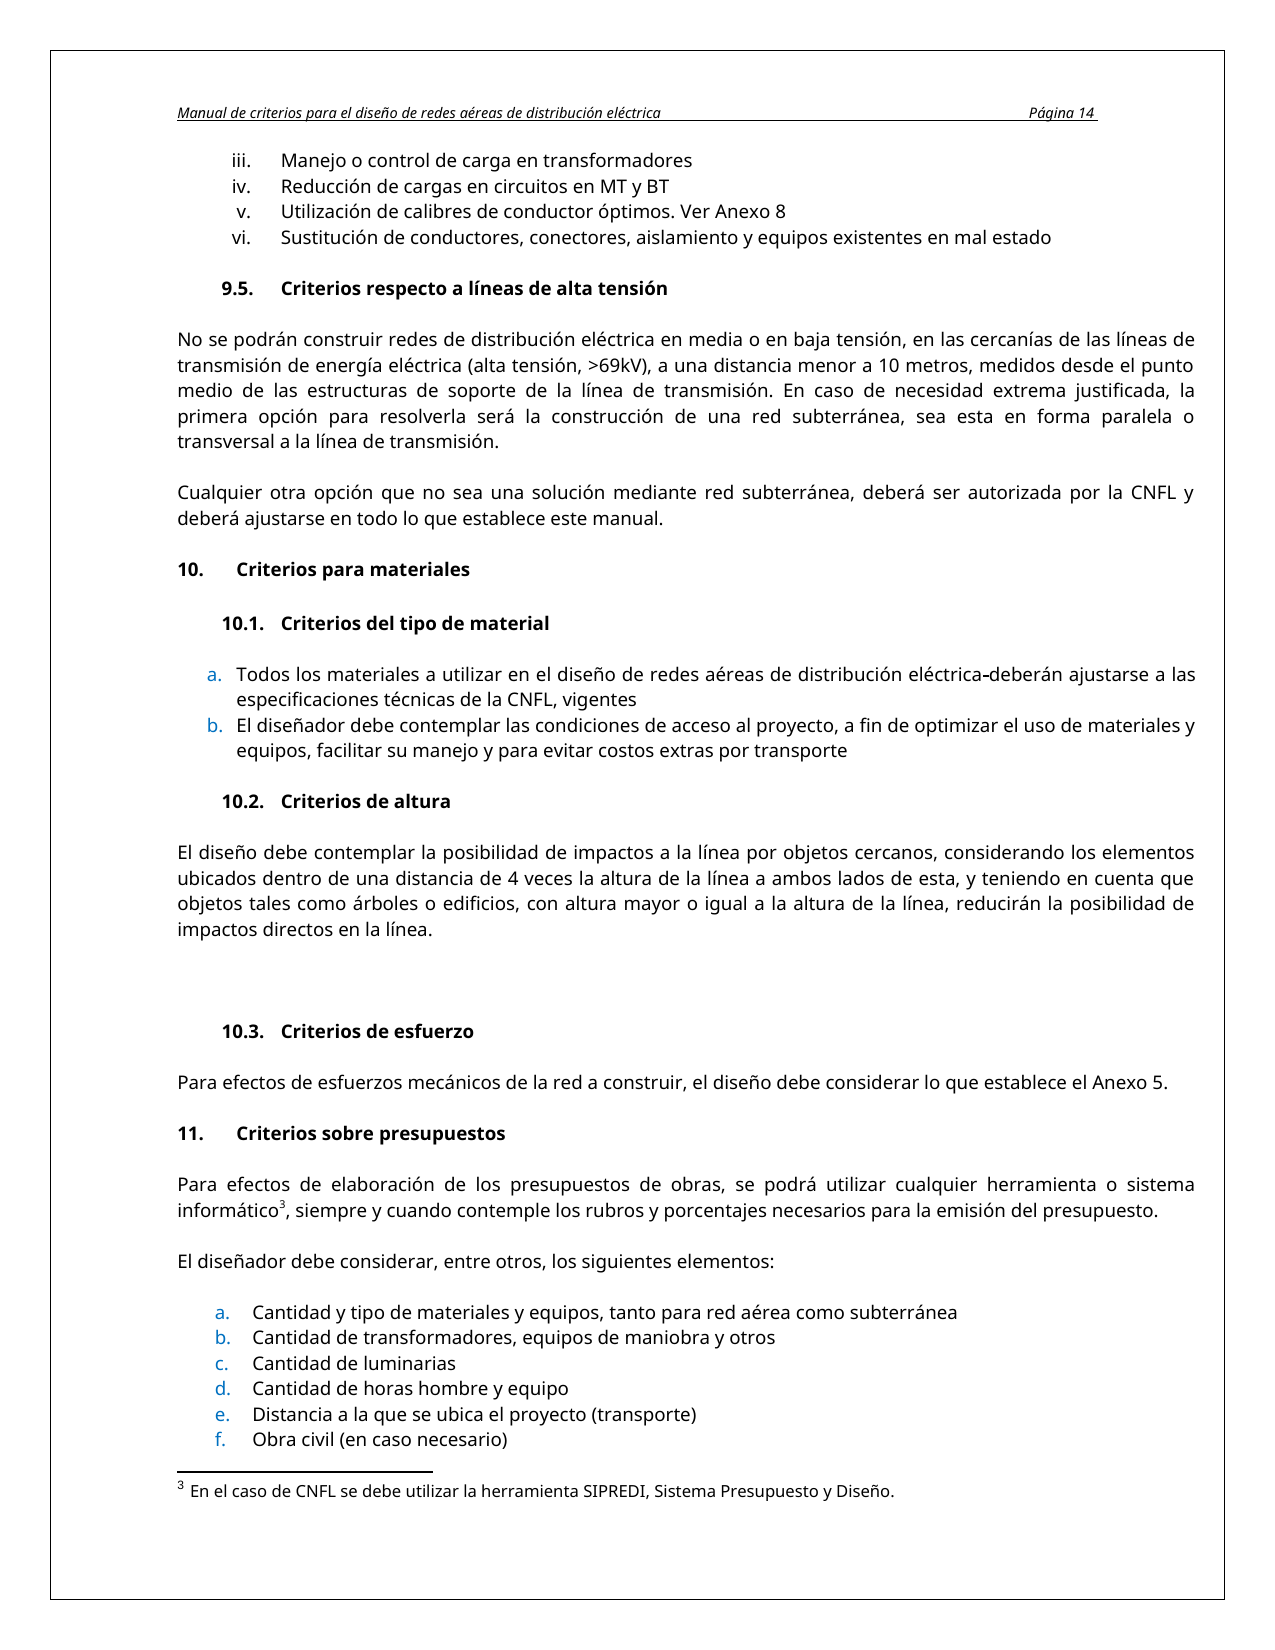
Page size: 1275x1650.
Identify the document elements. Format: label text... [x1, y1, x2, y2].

text Para efectos de elaboración de los presupuestos de obras, se podrá utilizar cualquier herramienta o sistema informático, siempre y cuando contemple los rubros y porcentajes necesarios para la emisión del presupuesto. [177, 1171, 1196, 1222]
text El diseño debe contemplar la posibilidad de impactos a la línea por objetos cercanos, considerando los elementos ubicados dentro de una distancia de 4 veces la altura de la línea a ambos lados de esta, y teniendo en cuenta que objetos tales como árboles o edificios, con altura mayor o igual a la altura de la línea, reducirán la posibilidad de impactos directos en la línea. [177, 839, 1196, 942]
list Obra civil (en caso necesario) [214, 1427, 1196, 1452]
list Sustitución de conductores, conectores, aislamiento y equipos existentes en mal estado [251, 224, 1196, 250]
list Cantidad de luminarias [214, 1350, 1196, 1376]
text No se podrán construir redes de distribución eléctrica en media o en baja tensión, en las cercanías de las líneas de transmisión de energía eléctrica (alta tensión, >69kV), a una distancia menor a 10 metros, medidos desde el punto medio de las estructuras de soporte de la línea de transmisión. En caso de necesidad extrema justificada, la primera opción para resolverla será la construcción de una red subterránea, sea esta en forma paralela o transversal a la línea de transmisión. [177, 326, 1196, 454]
list El diseñador debe contemplar las condiciones de acceso al proyecto, a fin de optimizar el uso de materiales y equipos, facilitar su manejo y para evitar costos extras por transporte [207, 712, 1196, 763]
subtitle Criterios para materiales [177, 556, 1196, 582]
list Reducción de cargas en circuitos en MT y BT [251, 173, 1196, 199]
text Cualquier otra opción que no sea una solución mediante red subterránea, deberá ser autorizada por la CNFL y deberá ajustarse en todo lo que establece este manual. [177, 479, 1196, 531]
text Para efectos de esfuerzos mecánicos de la red a construir, el diseño debe considerar lo que establece el Anexo 5. [177, 1069, 1196, 1095]
list Utilización de calibres de conductor óptimos. Ver Anexo 8 [251, 199, 1196, 224]
list Todos los materiales a utilizar en el diseño de redes aéreas de distribución eléctrica deberán ajustarse a las especificaciones técnicas de la CNFL, vigentes [207, 661, 1196, 712]
subtitle Criterios de altura [221, 788, 1196, 814]
list Distancia a la que se ubica el proyecto (transporte) [214, 1401, 1196, 1427]
list Manejo o control de carga en transformadores [251, 148, 1196, 173]
list Cantidad y tipo de materiales y equipos, tanto para red aérea como subterránea [214, 1299, 1196, 1324]
text El diseñador debe considerar, entre otros, los siguientes elementos: [177, 1248, 1196, 1273]
subtitle Criterios respecto a líneas de alta tensión [221, 275, 1196, 301]
subtitle Criterios de esfuerzo [221, 1018, 1196, 1044]
list Cantidad de horas hombre y equipo [214, 1376, 1196, 1401]
subtitle Criterios del tipo de material [221, 610, 1196, 635]
list Cantidad de transformadores, equipos de maniobra y otros [214, 1324, 1196, 1350]
subtitle Criterios sobre presupuestos [177, 1120, 1196, 1146]
